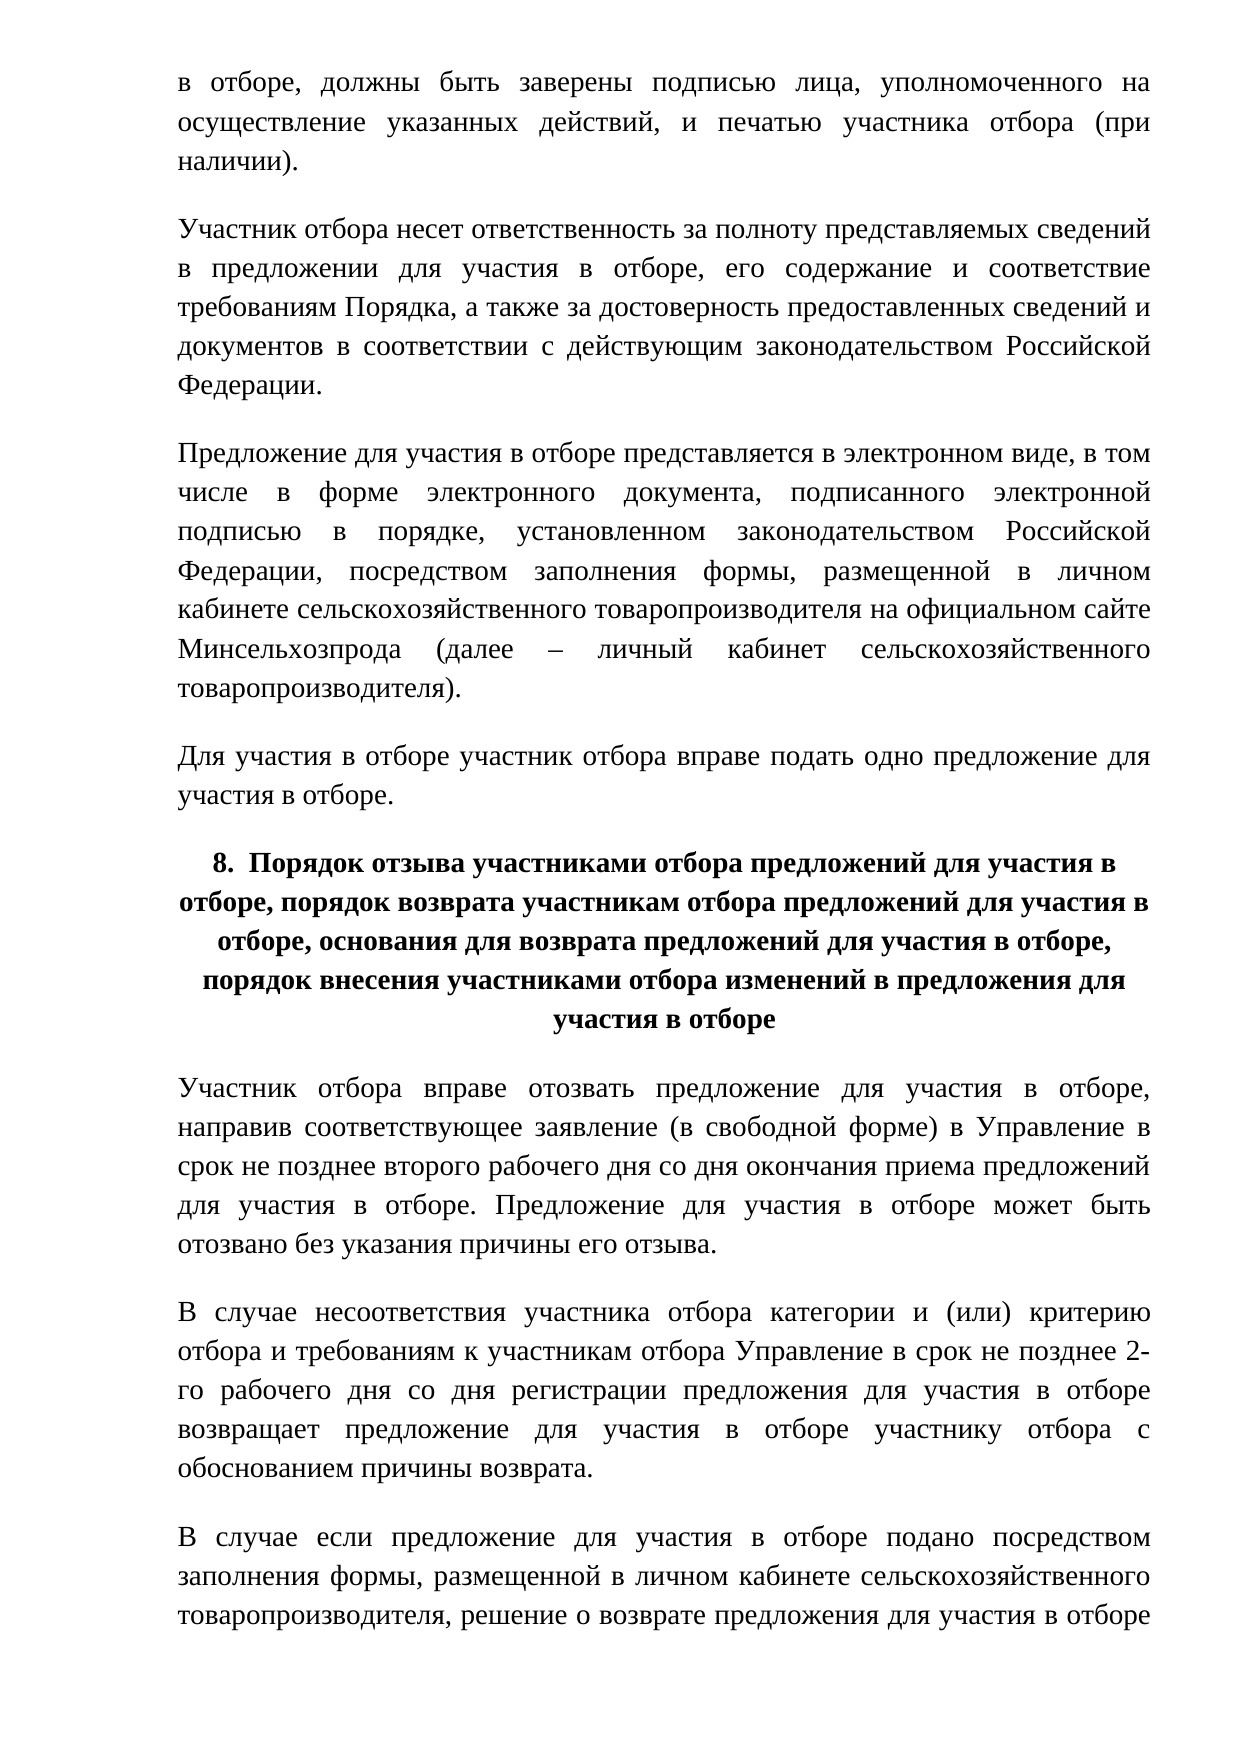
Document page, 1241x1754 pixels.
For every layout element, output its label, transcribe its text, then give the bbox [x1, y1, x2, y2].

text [177, 59, 1152, 176]
text Предложение для участия в отборе представляется в электронном виде, в том числе в форме электронного документа, подписанного электронной подписью в порядке, установленном законодательством Российской Федерации, посредством заполнения формы, размещенной в личном кабинете сельскохозяйственного товаропроизводителя на официальном сайте Минсельхозпрода (далее – личный кабинет сельскохозяйственного товаропроизводителя). [177, 430, 1152, 703]
text 8. Порядок отзыва участниками отбора предложений для участия в отборе, порядок возврата участникам отбора предложений для участия в отборе, основания для возврата предложений для участия в отборе, порядок внесения участниками отбора изменений в предложения для участия в отборе [177, 840, 1152, 1035]
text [177, 1513, 1152, 1630]
text Для участия в отборе участник отбора вправе подать одно предложение для участия в отборе. [177, 732, 1152, 811]
text В случае несоответствия участника отбора категории и (или) критерию отбора и требованиям к участникам отбора Управление в срок не позднее 2-го рабочего дня со дня регистрации предложения для участия в отборе возвращает предложение для участия в отборе участнику отбора с обоснованием причины возврата. [177, 1289, 1152, 1484]
text Участник отбора вправе отозвать предложение для участия в отборе, направив соответствующее заявление (в свободной форме) в Управление в срок не позднее второго рабочего дня со дня окончания приема предложений для участия в отборе. Предложение для участия в отборе может быть отозвано без указания причины его отзыва. [177, 1064, 1152, 1259]
text Участник отбора несет ответственность за полноту представляемых сведений в предложении для участия в отборе, его содержание и соответствие требованиям Порядка, а также за достоверность предоставленных сведений и документов в соответствии с действующим законодательством Российской Федерации. [177, 205, 1152, 401]
